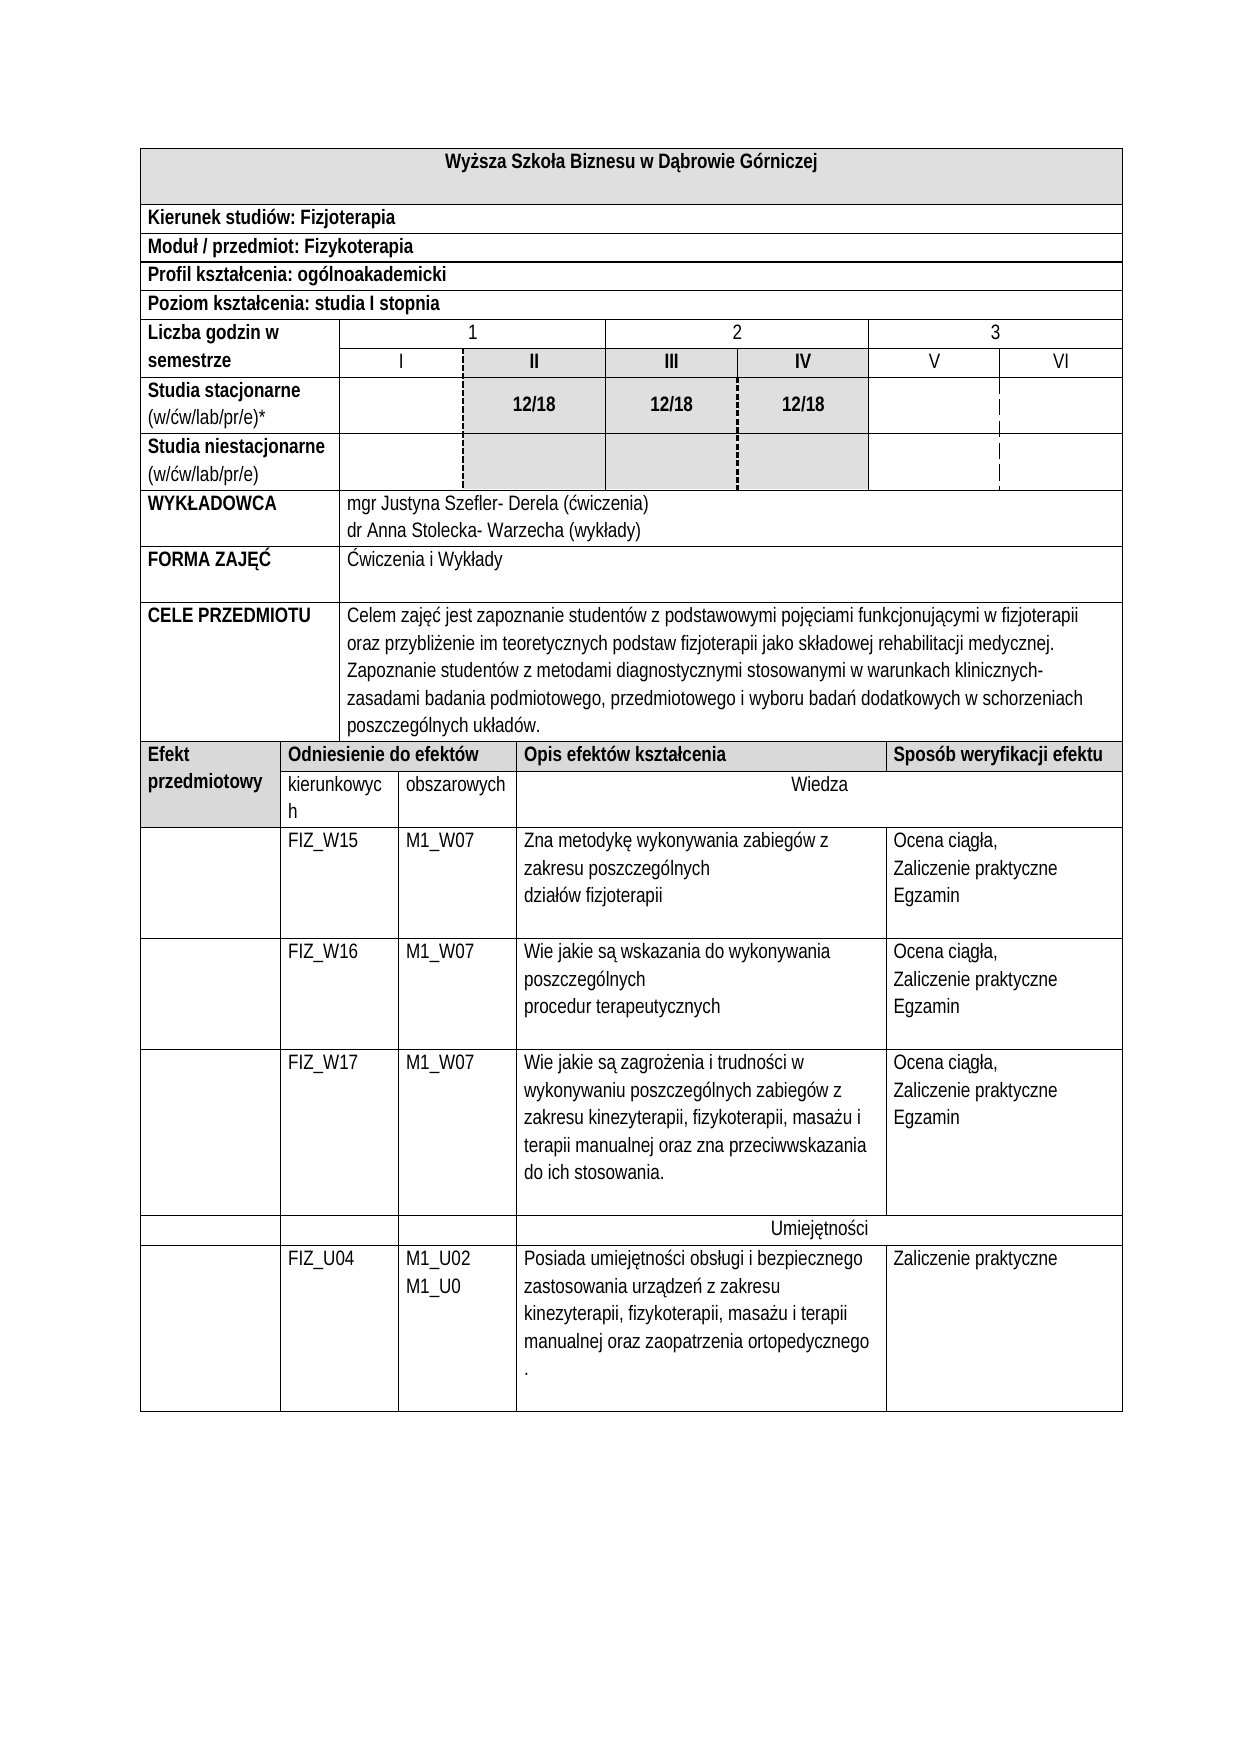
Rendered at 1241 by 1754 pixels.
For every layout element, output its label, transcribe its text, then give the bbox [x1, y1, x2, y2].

table_cell I [340, 349, 463, 377]
table_cell FIZ_U04 [281, 1246, 398, 1411]
table_cell Zna metodykę wykonywania zabiegów z zakresu poszczególnych działów fizjoterapii [517, 828, 886, 938]
table_cell [463, 434, 605, 489]
table_cell Celem zajęć jest zapoznanie studentów z podstawowymi pojęciami funkcjonującymi w fizjoterapii oraz przybliżenie im teoretycznych podstaw fizjoterapii jako składowej rehabilitacji medycznej. Zapoznanie studentów z metodami diagnostycznymi stosowanymi w warunkach klinicznych- zasadami badania podmiotowego, przedmiotowego i wyboru badań dodatkowych w schorzeniach poszczególnych układów. [340, 603, 1122, 741]
table_cell [606, 434, 737, 489]
table_cell [1000, 434, 1122, 489]
table_header Wyższa Szkoła Biznesu w Dąbrowie Górniczej [141, 149, 1122, 204]
table_cell 12/18 [463, 378, 605, 433]
table_cell 1 [340, 320, 605, 348]
table_cell FIZ_W17 [281, 1050, 398, 1215]
table_cell WYKŁADOWCA [141, 491, 339, 546]
table_cell 12/18 [738, 378, 868, 433]
table_cell Liczba godzin w semestrze [141, 320, 339, 377]
table_cell [399, 1216, 516, 1245]
table_cell [1000, 378, 1122, 433]
table_cell Umiejętności [517, 1216, 1122, 1245]
table_cell M1_U02 M1_U0 [399, 1246, 516, 1411]
table_cell 3 [869, 320, 1122, 348]
table_cell M1_W07 [399, 939, 516, 1049]
table_cell Odniesienie do efektów [281, 742, 516, 771]
table_cell FIZ_W15 [281, 828, 398, 938]
table_cell [141, 828, 280, 938]
table_cell Ocena ciągła, Zaliczenie praktyczne Egzamin [887, 828, 1122, 938]
table_cell Ocena ciągła, Zaliczenie praktyczne Egzamin [887, 1050, 1122, 1215]
table_cell CELE PRZEDMIOTU [141, 603, 339, 741]
table_cell Opis efektów kształcenia [517, 742, 886, 771]
table_cell VI [1000, 349, 1122, 377]
table_cell Moduł / przedmiot: Fizykoterapia [141, 234, 1122, 261]
table_cell [738, 434, 868, 489]
table_cell Studia niestacjonarne (w/ćw/lab/pr/e) [141, 434, 339, 489]
table_cell FORMA ZAJĘĆ [141, 547, 339, 602]
table_cell Wiedza [517, 772, 1122, 827]
table_cell III [606, 349, 737, 377]
table_cell [141, 1216, 280, 1245]
table_cell Efekt przedmiotowy [141, 742, 280, 827]
table_cell Profil kształcenia: ogólnoakademicki [141, 263, 1122, 290]
table_cell Ocena ciągła, Zaliczenie praktyczne Egzamin [887, 939, 1122, 1049]
table_cell Zaliczenie praktyczne [887, 1246, 1122, 1411]
table_cell IV [738, 349, 868, 377]
table_cell FIZ_W16 [281, 939, 398, 1049]
table_cell 2 [606, 320, 868, 348]
table_cell Posiada umiejętności obsługi i bezpiecznego zastosowania urządzeń z zakresu kinezyterapii, fizykoterapii, masażu i terapii manualnej oraz zaopatrzenia ortopedycznego . [517, 1246, 886, 1411]
table_cell Ćwiczenia i Wykłady [340, 547, 1122, 602]
table_cell [869, 434, 1000, 489]
table_cell [340, 378, 463, 433]
table_cell [141, 1050, 280, 1215]
table_cell Sposób weryfikacji efektu [887, 742, 1122, 771]
table_cell [141, 1246, 280, 1411]
table_cell Wie jakie są wskazania do wykonywania poszczególnych procedur terapeutycznych [517, 939, 886, 1049]
table_cell [340, 434, 463, 489]
table_cell obszarowych [399, 772, 516, 827]
table_cell Kierunek studiów: Fizjoterapia [141, 205, 1122, 232]
table_cell M1_W07 [399, 828, 516, 938]
table_cell V [869, 349, 999, 377]
table_cell Wie jakie są zagrożenia i trudności w wykonywaniu poszczególnych zabiegów z zakresu kinezyterapii, fizykoterapii, masażu i terapii manualnej oraz zna przeciwwskazania do ich stosowania. [517, 1050, 886, 1215]
table_cell Studia stacjonarne (w/ćw/lab/pr/e)* [141, 378, 339, 433]
table_cell kierunkowych [281, 772, 398, 827]
table_cell [141, 939, 280, 1049]
table_cell M1_W07 [399, 1050, 516, 1215]
table_cell [281, 1216, 398, 1245]
table_cell 12/18 [606, 378, 737, 433]
table_cell [869, 378, 1000, 433]
table_cell II [463, 349, 605, 377]
table_cell Poziom kształcenia: studia I stopnia [141, 291, 1122, 319]
table_cell mgr Justyna Szefler- Derela (ćwiczenia) dr Anna Stolecka- Warzecha (wykłady) [340, 491, 1122, 546]
